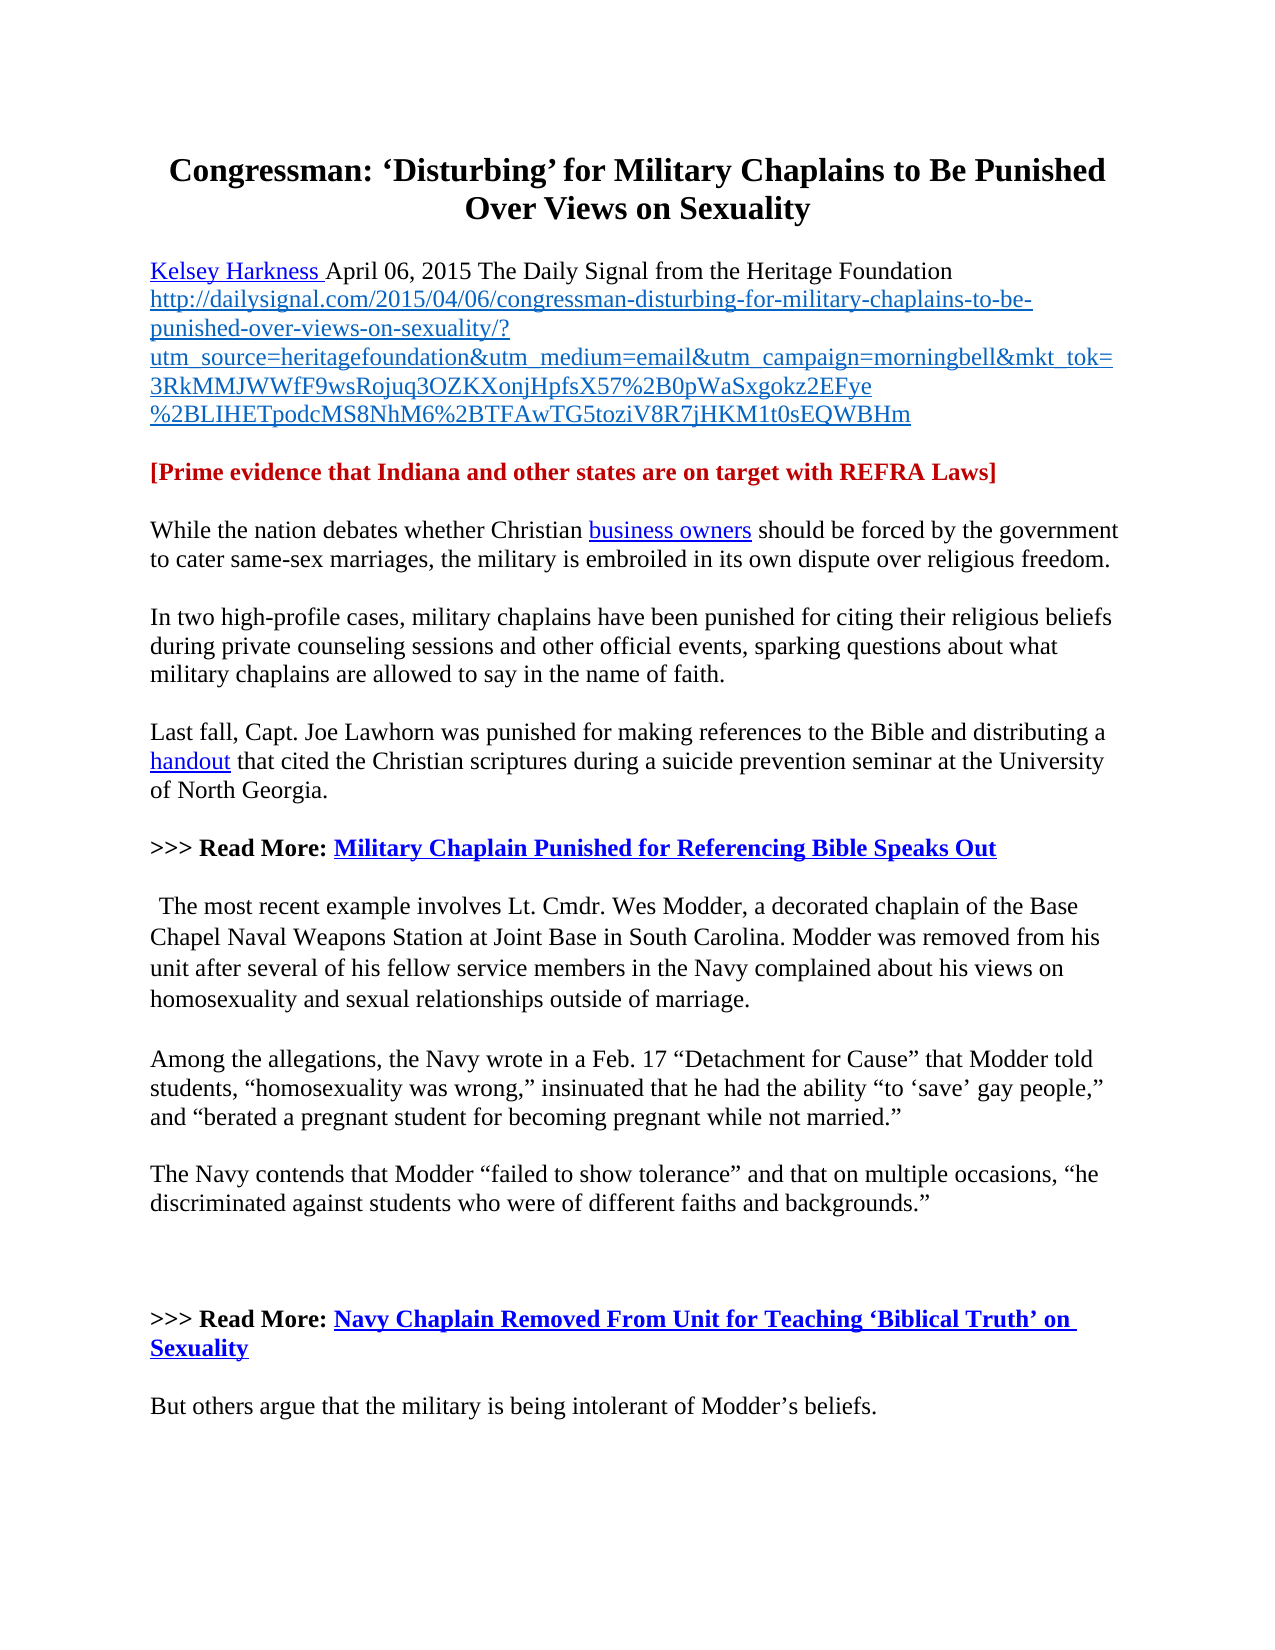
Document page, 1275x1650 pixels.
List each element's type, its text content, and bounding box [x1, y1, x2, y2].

text [Prime evidence that Indiana and other states are on target with REFRA Laws] [150, 457, 1125, 486]
text Congressman: ‘Disturbing’ for Military Chaplains to Be Punished Over Views on Sexuality [150, 150, 1125, 227]
text The Navy contends that Modder “failed to show tolerance” and that on multiple occasions, “he discriminated against students who were of different faiths and backgrounds.” [150, 1159, 1125, 1217]
text But others argue that the military is being intolerant of Modder’s beliefs. [150, 1391, 1125, 1419]
text >>> Read More: Military Chaplain Punished for Referencing Bible Speaks Out [150, 833, 1125, 862]
text Last fall, Capt. Joe Lawhorn was punished for making references to the Bible and distributing a handout that cited the Christian scriptures during a suicide prevention seminar at the University of North Georgia. [150, 717, 1125, 804]
text The most recent example involves Lt. Cmdr. Wes Modder, a decorated chaplain of the Base Chapel Naval Weapons Station at Joint Base in South Carolina. Modder was removed from his unit after several of his fellow service members in the Navy complained about his views on homosexuality and sexual relationships outside of marriage. [150, 891, 1125, 1013]
text Kelsey Harkness April 06, 2015 The Daily Signal from the Heritage Foundation http://dailysignal.com/2015/04/06/congressman-disturbing-for-military-chaplains-to-be-punished-over-views-on-sexuality/?utm_source=heritagefoundation&utm_medium=email&utm_campaign=morningbell&mkt_tok=3RkMMJWWfF9wsRojuq3OZKXonjHpfsX57%2B0pWaSxgokz2EFye%2BLIHETpodcMS8NhM6%2BTFAwTG5toziV8R7jHKM1t0sEQWBHm [150, 256, 1125, 428]
text While the nation debates whether Christian business owners should be forced by the government to cater same-sex marriages, the military is embroiled in its own dispute over religious freedom. [150, 515, 1125, 573]
text Among the allegations, the Navy wrote in a Feb. 17 “Detachment for Cause” that Modder told students, “homosexuality was wrong,” insinuated that he had the ability “to ‘save’ gay people,” and “berated a pregnant student for becoming pregnant while not married.” [150, 1044, 1125, 1130]
text >>> Read More: Navy Chaplain Removed From Unit for Teaching ‘Biblical Truth’ on Sexuality [150, 1304, 1125, 1362]
text In two high-profile cases, military chaplains have been punished for citing their religious beliefs during private counseling sessions and other official events, sparking questions about what military chaplains are allowed to say in the name of faith. [150, 602, 1125, 688]
